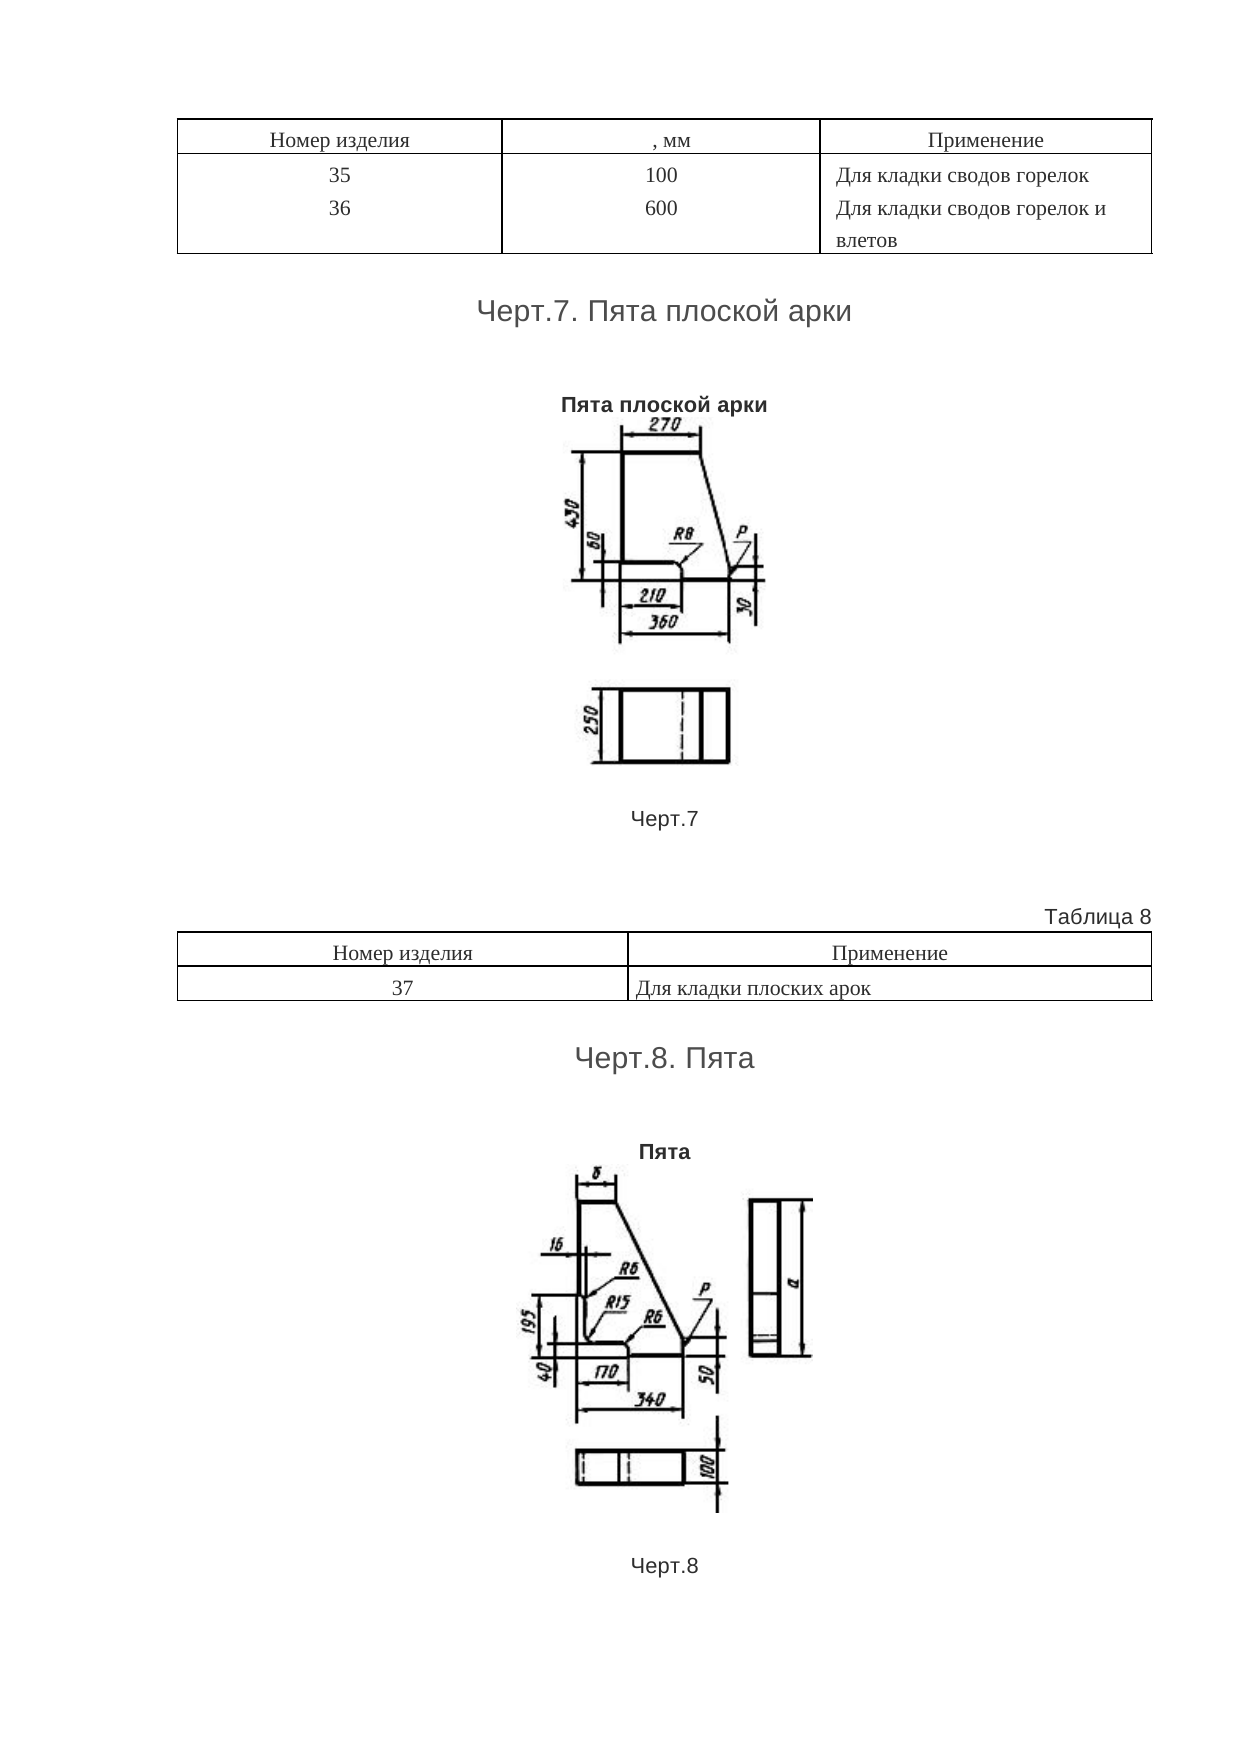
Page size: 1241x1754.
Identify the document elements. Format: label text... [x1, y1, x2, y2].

table_cell Для кладки плоских арок [629, 967, 1151, 1000]
text Таблица 8 [177, 897, 1152, 929]
table_cell 600 [503, 187, 819, 252]
text Черт.7 [177, 765, 1152, 831]
table_cell , мм [503, 120, 819, 152]
table_cell Применение [821, 120, 1151, 152]
table_cell Номер изделия [178, 120, 501, 152]
table_cell 37 [178, 967, 627, 1000]
text Черт.8. Пята [177, 1040, 1152, 1075]
table_cell 100 [503, 154, 819, 187]
table_cell 35 [178, 154, 501, 187]
table_cell Применение [629, 933, 1151, 965]
table_cell Для кладки сводов горелок и влетов [821, 187, 1151, 252]
table_cell 36 [178, 187, 501, 252]
table_cell Для кладки сводов горелок [821, 154, 1151, 187]
table_cell Номер изделия [178, 933, 627, 965]
text Пята плоской арки [177, 351, 1152, 417]
text Черт.8 [177, 1513, 1152, 1578]
picture [562, 417, 767, 766]
text Пята [177, 1099, 1152, 1164]
picture [516, 1164, 813, 1513]
text Черт.7. Пята плоской арки [177, 293, 1152, 328]
